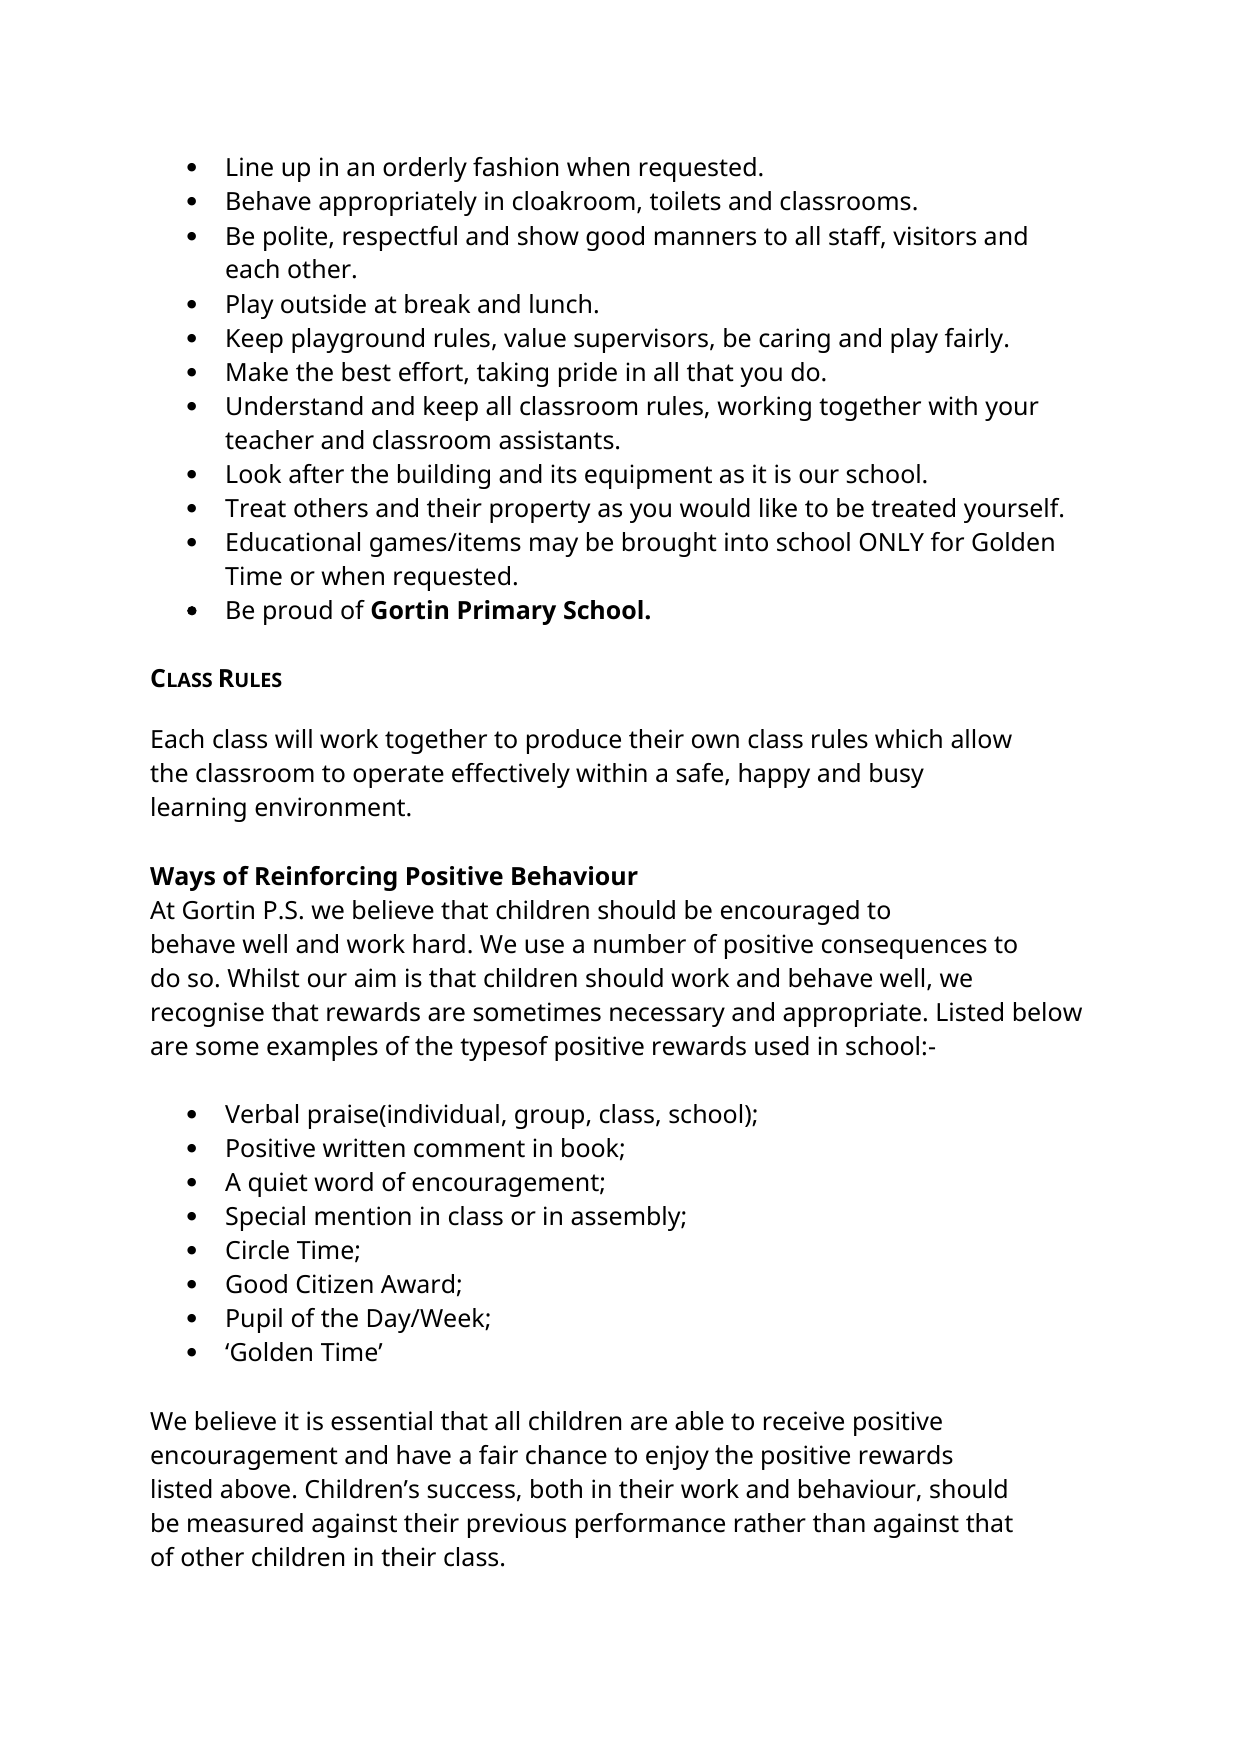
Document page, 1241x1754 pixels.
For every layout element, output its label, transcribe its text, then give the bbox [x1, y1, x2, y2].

list Line up in an orderly fashion when requested. [187, 150, 1090, 184]
list Verbal praise(individual, group, class, school); [187, 1097, 1090, 1131]
list Positive written comment in book; [187, 1131, 1090, 1165]
list Look after the building and its equipment as it is our school. [187, 457, 1090, 491]
text behave well and work hard. We use a number of positive consequences to [150, 926, 1090, 960]
text Ways of Reinforcing Positive Behaviour [150, 858, 1090, 892]
list Treat others and their property as you would like to be treated yourself. [187, 491, 1090, 525]
text of other children in their class. [150, 1539, 1090, 1573]
text be measured against their previous performance rather than against that [150, 1505, 1090, 1539]
text do so. Whilst our aim is that children should work and behave well, we recognise that rewards are sometimes necessary and appropriate. Listed below are some examples of the typesof positive rewards used in school:- [150, 960, 1090, 1063]
text We believe it is essential that all children are able to receive positive [150, 1403, 1090, 1437]
text encouragement and have a fair chance to enjoy the positive rewards [150, 1437, 1090, 1471]
list teacher and classroom assistants. [225, 422, 1090, 457]
list Behave appropriately in cloakroom, toilets and classrooms. [187, 184, 1090, 218]
list Circle Time; [187, 1233, 1090, 1267]
list Make the best effort, taking pride in all that you do. [187, 354, 1090, 388]
list Understand and keep all classroom rules, working together with your [187, 388, 1090, 422]
list Educational games/items may be brought into school ONLY for Golden Time or when requested. [187, 525, 1090, 593]
list Play outside at break and lunch. [187, 286, 1090, 320]
list A quiet word of encouragement; [187, 1165, 1090, 1199]
text listed above. Children’s success, both in their work and behaviour, should [150, 1471, 1090, 1505]
list Keep playground rules, value supervisors, be caring and play fairly. [187, 320, 1090, 354]
list Be proud of Gortin Primary School. [187, 593, 1090, 627]
list ‘Golden Time’ [187, 1335, 1090, 1369]
text learning environment. [150, 790, 1090, 824]
list Be polite, respectful and show good manners to all staff, visitors and each other. [187, 218, 1090, 286]
text At Gortin P.S. we believe that children should be encouraged to [150, 892, 1090, 926]
list Special mention in class or in assembly; [187, 1199, 1090, 1233]
list Pupil of the Day/Week; [187, 1301, 1090, 1335]
text CLASS RULES [150, 661, 1090, 695]
text Each class will work together to produce their own class rules which allow [150, 722, 1090, 756]
text the classroom to operate effectively within a safe, happy and busy [150, 756, 1090, 790]
list Good Citizen Award; [187, 1267, 1090, 1301]
